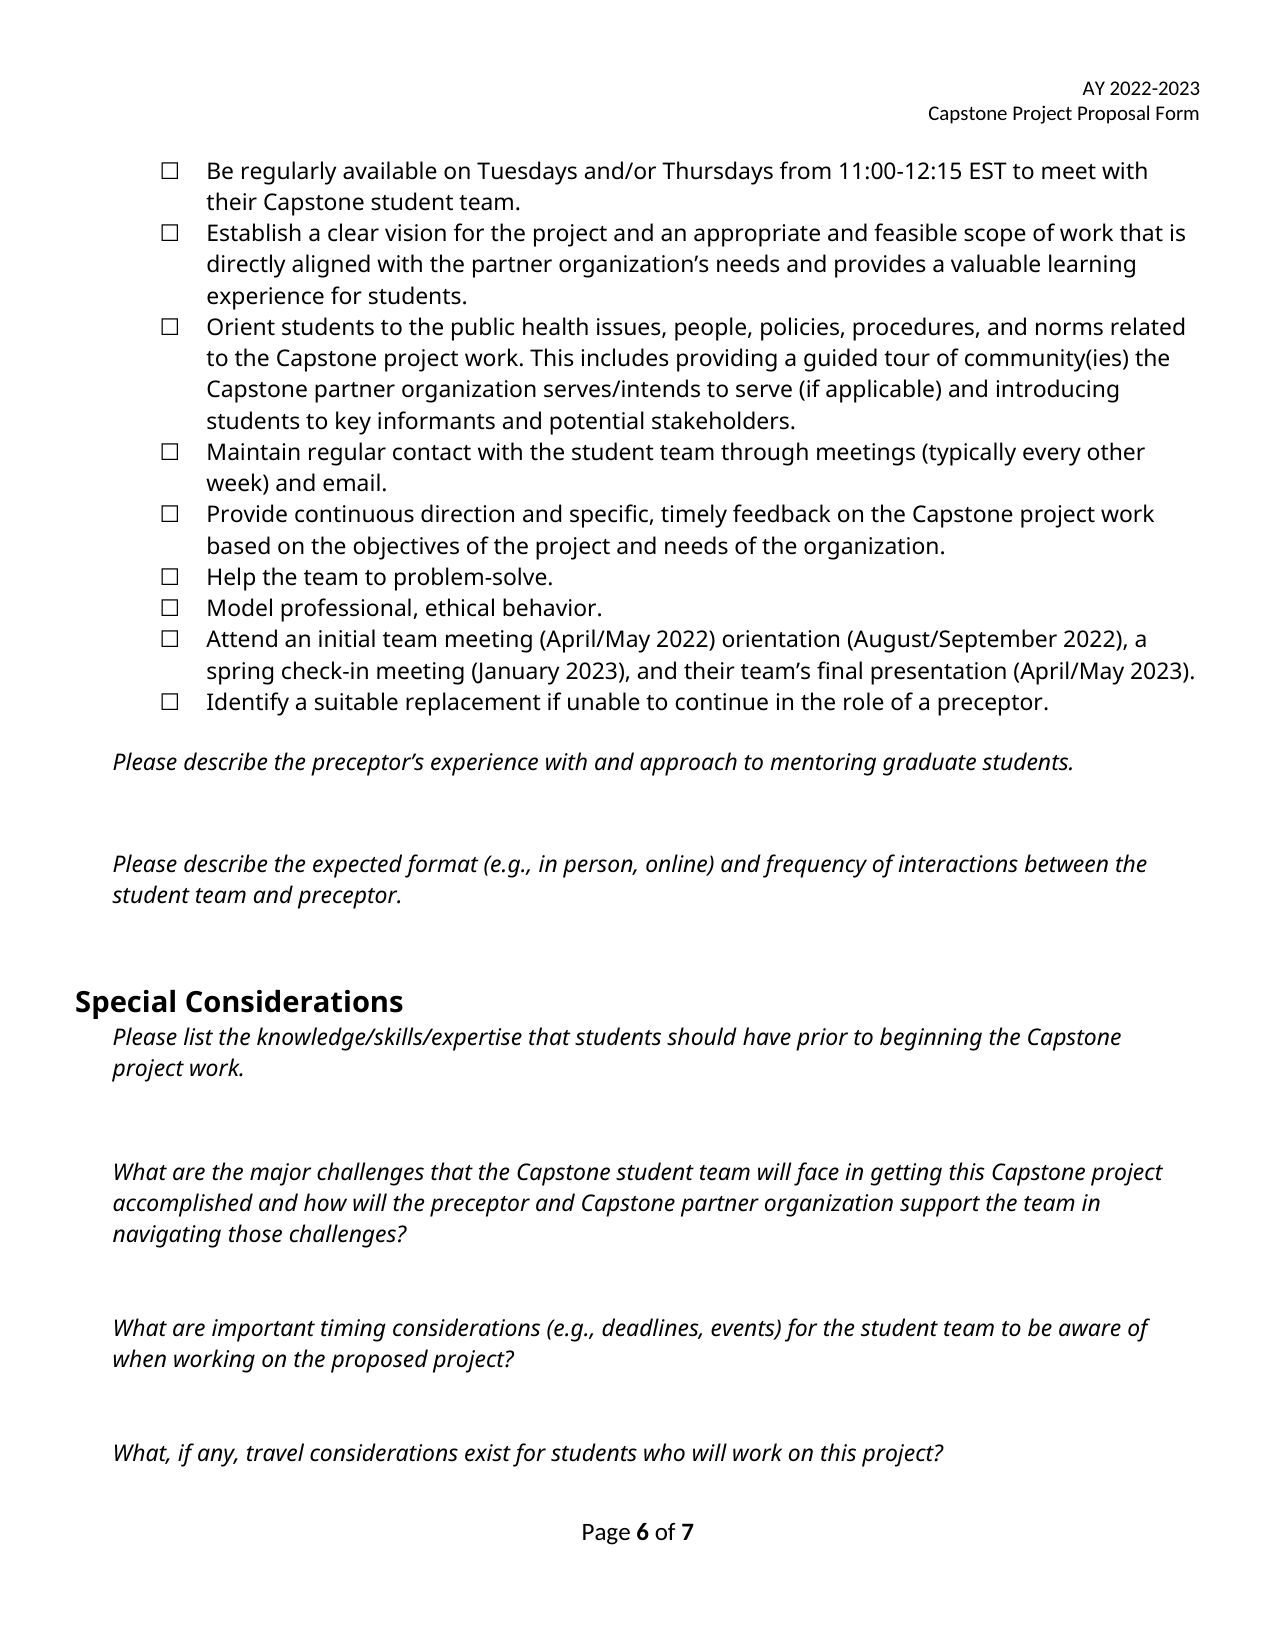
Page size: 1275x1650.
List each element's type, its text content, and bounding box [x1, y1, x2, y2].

text Maintain regular contact with the student team through meetings (typically every other week) and email. [159, 436, 1200, 498]
text What are important timing considerations (e.g., deadlines, events) for the student team to be aware of when working on the proposed project? [112, 1312, 1200, 1374]
text Identify a suitable replacement if unable to continue in the role of a preceptor. [159, 686, 1200, 717]
text Special Considerations [75, 981, 1200, 1021]
text Model professional, ethical behavior. [159, 592, 1200, 623]
text Provide continuous direction and specific, timely feedback on the Capstone project work based on the objectives of the project and needs of the organization. [159, 498, 1200, 561]
text Help the team to problem-solve. [159, 561, 1200, 592]
text What are the major challenges that the Capstone student team will face in getting this Capstone project accomplished and how will the preceptor and Capstone partner organization support the team in navigating those challenges? [112, 1156, 1200, 1249]
text Please describe the preceptor’s experience with and approach to mentoring graduate students. [75, 746, 1200, 777]
text What, if any, travel considerations exist for students who will work on this project? [112, 1437, 1200, 1468]
text Establish a clear vision for the project and an appropriate and feasible scope of work that is directly aligned with the partner organization’s needs and provides a valuable learning experience for students. [159, 217, 1200, 311]
text Attend an initial team meeting (April/May 2022) orientation (August/September 2022), a spring check-in meeting (January 2023), and their team’s final presentation (April/May 2023). [159, 623, 1200, 686]
text Please list the knowledge/skills/expertise that students should have prior to beginning the Capstone project work. [112, 1021, 1200, 1084]
text Please describe the expected format (e.g., in person, online) and frequency of interactions between the student team and preceptor. [75, 848, 1200, 911]
text Be regularly available on Tuesdays and/or Thursdays from 11:00-12:15 EST to meet with their Capstone student team. [159, 154, 1200, 217]
text Orient students to the public health issues, people, policies, procedures, and norms related to the Capstone project work. This includes providing a guided tour of community(ies) the Capstone partner organization serves/intends to serve (if applicable) and introducing students to key informants and potential stakeholders. [159, 311, 1200, 436]
